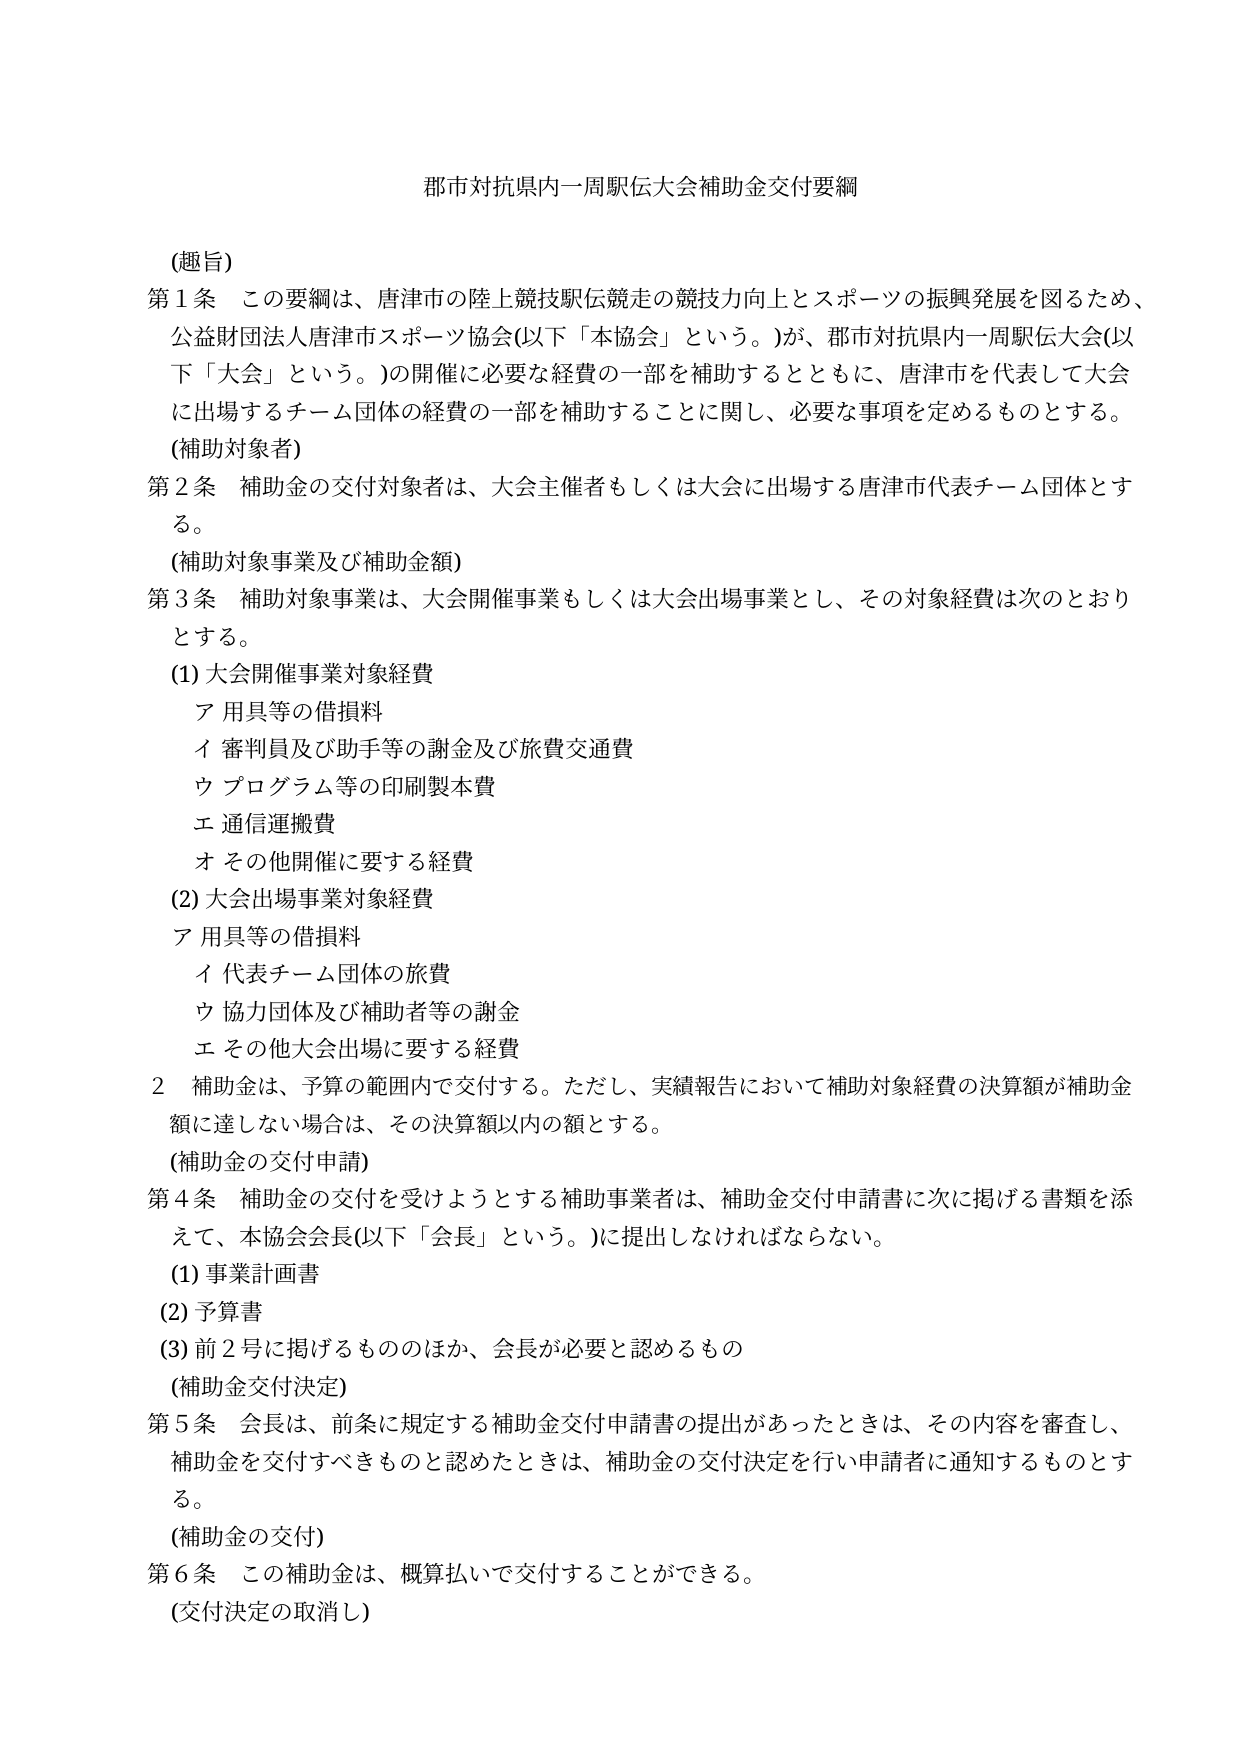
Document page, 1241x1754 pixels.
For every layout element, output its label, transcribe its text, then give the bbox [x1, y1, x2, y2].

text (補助金の交付申請) [169, 1141, 1134, 1179]
text (補助対象者) [148, 429, 1134, 466]
text 第４条 補助金の交付を受けようとする補助事業者は、補助金交付申請書に次に掲げる書類を添えて、本協会会長(以下「会長」という。)に提出しなければならない。 [148, 1179, 1134, 1254]
text ア 用具等の借損料 [148, 916, 1134, 954]
text 第６条 この補助金は、概算払いで交付することができる。 [148, 1554, 1134, 1591]
text ア 用具等の借損料 [148, 691, 1134, 729]
text ２ 補助金は、予算の範囲内で交付する。ただし、実績報告において補助対象経費の決算額が補助金額に達しない場合は、その決算額以内の額とする。 [148, 1066, 1134, 1141]
text 第３条 補助対象事業は、大会開催事業もしくは大会出場事業とし、その対象経費は次のとおりとする。 [148, 579, 1134, 654]
text イ 審判員及び助手等の謝金及び旅費交通費 [169, 729, 1134, 766]
text (3) 前２号に掲げるもののほか、会長が必要と認めるもの [148, 1329, 1134, 1366]
text (補助金交付決定) [148, 1366, 1134, 1404]
text エ 通信運搬費 [169, 804, 1134, 841]
text (趣旨) [148, 241, 1134, 279]
text ウ プログラム等の印刷製本費 [169, 766, 1134, 804]
text 郡市対抗県内一周駅伝大会補助金交付要綱 [148, 166, 1134, 204]
text 第１条 この要綱は、唐津市の陸上競技駅伝競走の競技力向上とスポーツの振興発展を図るため、公益財団法人唐津市スポーツ協会(以下「本協会」という。)が、郡市対抗県内一周駅伝大会(以下「大会」という。)の開催に必要な経費の一部を補助するとともに、唐津市を代表して大会に出場するチーム団体の経費の一部を補助することに関し、必要な事項を定めるものとする。 [148, 279, 1134, 429]
text (補助金の交付) [148, 1516, 1134, 1554]
text ウ 協力団体及び補助者等の謝金 [148, 991, 1134, 1029]
text エ その他大会出場に要する経費 [148, 1029, 1134, 1066]
text オ その他開催に要する経費 [148, 841, 1134, 879]
text (1) 大会開催事業対象経費 [148, 654, 1134, 691]
text (交付決定の取消し) [148, 1591, 1134, 1629]
text (2) 大会出場事業対象経費 [148, 879, 1134, 916]
text (1) 事業計画書 [148, 1254, 1134, 1291]
text (補助対象事業及び補助金額) [148, 541, 1134, 579]
text イ 代表チーム団体の旅費 [148, 954, 1134, 991]
text 第２条 補助金の交付対象者は、大会主催者もしくは大会に出場する唐津市代表チーム団体とする。 [148, 466, 1134, 541]
text 第５条 会長は、前条に規定する補助金交付申請書の提出があったときは、その内容を審査し、補助金を交付すべきものと認めたときは、補助金の交付決定を行い申請者に通知するものとする。 [148, 1404, 1134, 1516]
text (2) 予算書 [148, 1291, 1134, 1329]
